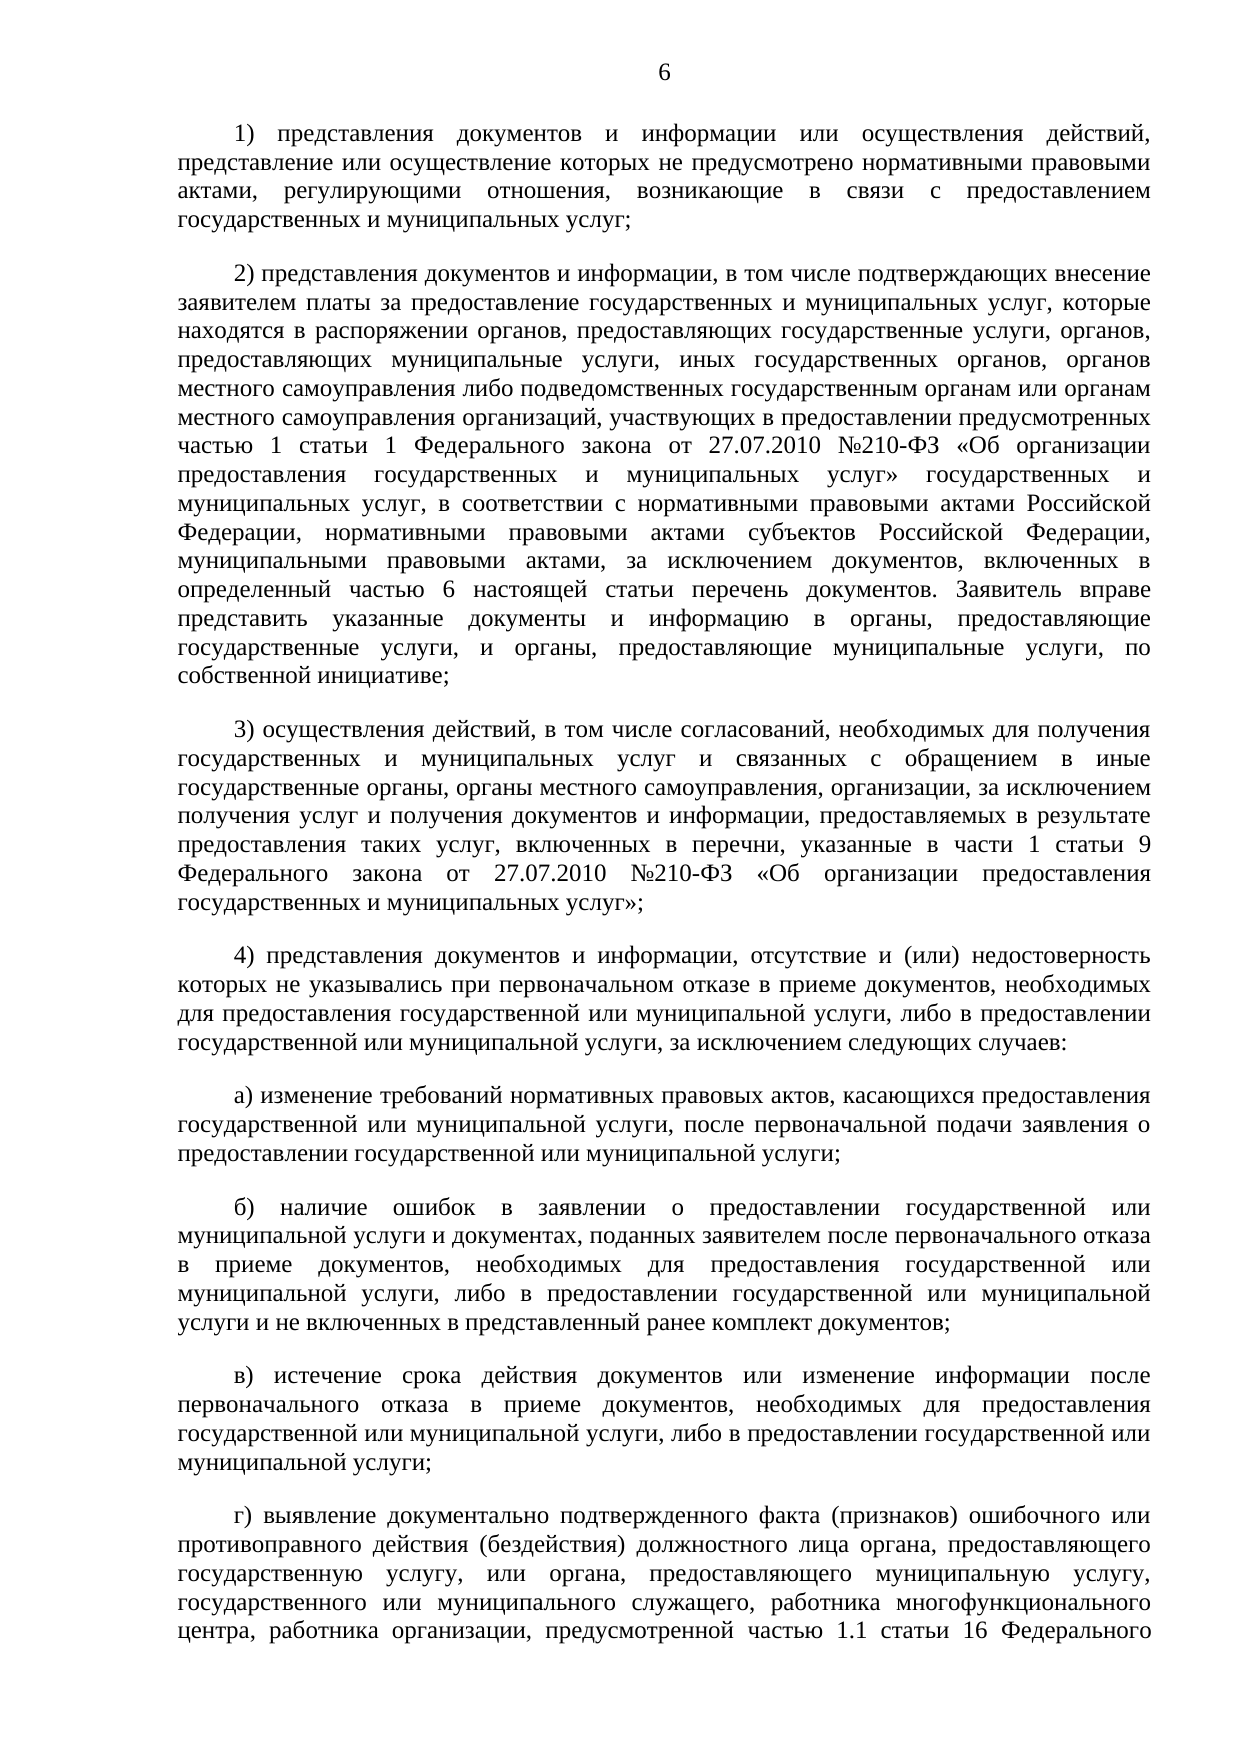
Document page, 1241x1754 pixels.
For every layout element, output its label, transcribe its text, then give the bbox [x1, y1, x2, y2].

text 3) осуществления действий, в том числе согласований, необходимых для получения государственных и муниципальных услуг и связанных с обращением в иные государственные органы, органы местного самоуправления, организации, за исключением получения услуг и получения документов и информации, предоставляемых в результате предоставления таких услуг, включенных в перечни, указанные в части 1 статьи 9 Федерального закона от 27.07.2010 №210-ФЗ «Об организации предоставления государственных и муниципальных услуг»; [177, 714, 1152, 916]
text а) изменение требований нормативных правовых актов, касающихся предоставления государственной или муниципальной услуги, после первоначальной подачи заявления о предоставлении государственной или муниципальной услуги; [177, 1081, 1152, 1167]
text 1) представления документов и информации или осуществления действий, представление или осуществление которых не предусмотрено нормативными правовыми актами, регулирующими отношения, возникающие в связи с предоставлением государственных и муниципальных услуг; [177, 118, 1152, 233]
text в) истечение срока действия документов или изменение информации после первоначального отказа в приеме документов, необходимых для предоставления государственной или муниципальной услуги, либо в предоставлении государственной или муниципальной услуги; [177, 1361, 1152, 1476]
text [177, 1501, 1152, 1644]
text б) наличие ошибок в заявлении о предоставлении государственной или муниципальной услуги и документах, поданных заявителем после первоначального отказа в приеме документов, необходимых для предоставления государственной или муниципальной услуги, либо в предоставлении государственной или муниципальной услуги и не включенных в представленный ранее комплект документов; [177, 1192, 1152, 1336]
text 4) представления документов и информации, отсутствие и (или) недостоверность которых не указывались при первоначальном отказе в приеме документов, необходимых для предоставления государственной или муниципальной услуги, либо в предоставлении государственной или муниципальной услуги, за исключением следующих случаев: [177, 941, 1152, 1056]
text 2) представления документов и информации, в том числе подтверждающих внесение заявителем платы за предоставление государственных и муниципальных услуг, которые находятся в распоряжении органов, предоставляющих государственные услуги, органов, предоставляющих муниципальные услуги, иных государственных органов, органов местного самоуправления либо подведомственных государственным органам или органам местного самоуправления организаций, участвующих в предоставлении предусмотренных частью 1 статьи 1 Федерального закона от 27.07.2010 №210-ФЗ «Об организации предоставления государственных и муниципальных услуг» государственных и муниципальных услуг, в соответствии с нормативными правовыми актами Российской Федерации, нормативными правовыми актами субъектов Российской Федерации, муниципальными правовыми актами, за исключением документов, включенных в определенный частью 6 настоящей статьи перечень документов. Заявитель вправе представить указанные документы и информацию в органы, предоставляющие государственные услуги, и органы, предоставляющие муниципальные услуги, по собственной инициативе; [177, 258, 1152, 689]
